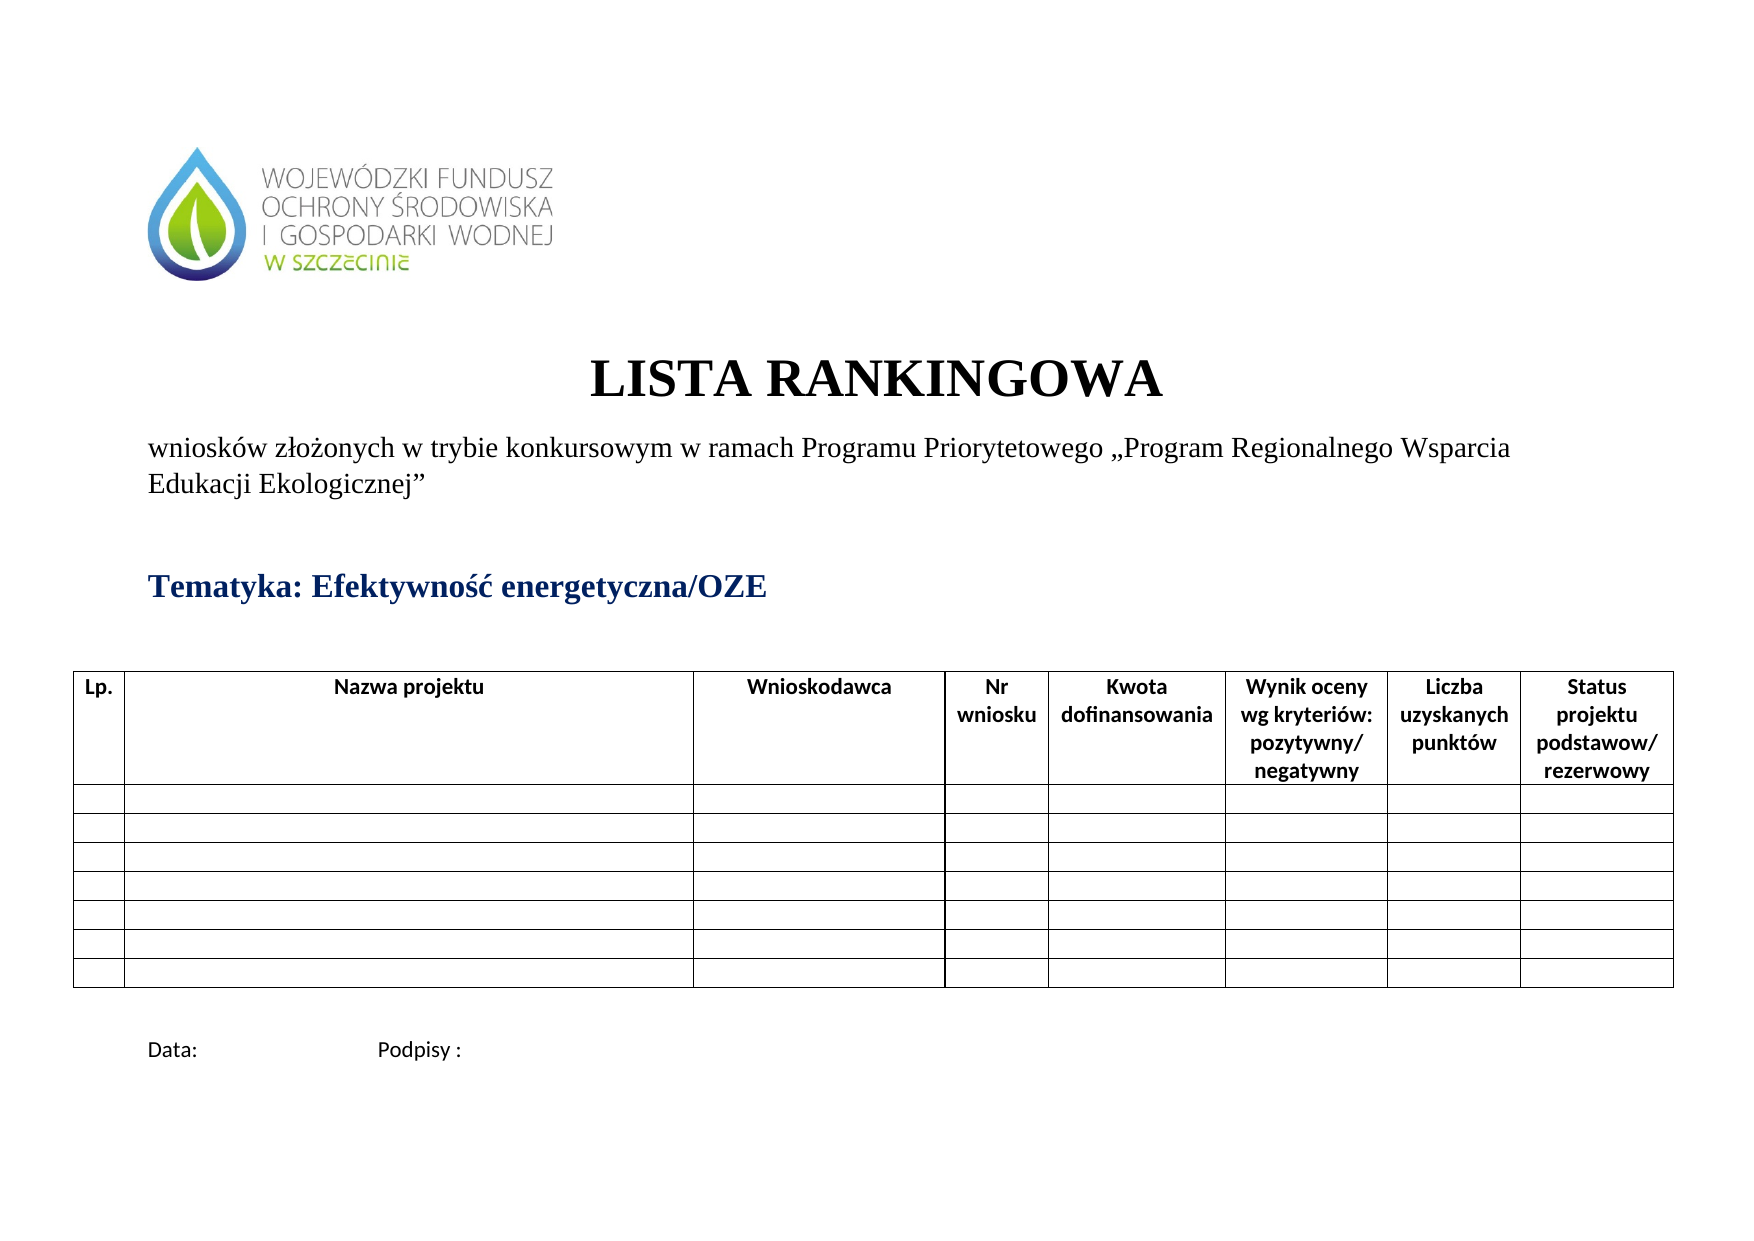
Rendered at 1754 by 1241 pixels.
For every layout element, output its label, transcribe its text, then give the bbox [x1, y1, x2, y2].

table_cell [1226, 785, 1387, 813]
text LISTA RANKINGOWA [148, 346, 1606, 408]
table_cell [946, 959, 1048, 987]
picture [147, 147, 553, 281]
table_cell [946, 785, 1048, 813]
table_cell [74, 785, 124, 813]
table_header Nr wniosku [946, 672, 1048, 784]
table_cell [1388, 814, 1520, 842]
table_cell [1226, 843, 1387, 871]
table_header Kwota dofinansowania [1049, 672, 1225, 784]
table_cell [1226, 814, 1387, 842]
table_cell [1521, 901, 1673, 929]
table_cell [125, 872, 693, 900]
table_cell [125, 814, 693, 842]
table_header Nazwa projektu [125, 672, 693, 784]
table_cell [1521, 785, 1673, 813]
text Data: Podpisy : [148, 1035, 1606, 1063]
table_cell [694, 901, 944, 929]
table_cell [1049, 843, 1225, 871]
table_cell [694, 872, 944, 900]
table_cell [1226, 872, 1387, 900]
table_cell [694, 930, 944, 958]
table_cell [946, 814, 1048, 842]
table_cell [1521, 814, 1673, 842]
text Tematyka: Efektywność energetyczna/OZE [148, 566, 1606, 604]
table_cell [1388, 930, 1520, 958]
table_cell [74, 843, 124, 871]
table_cell [1226, 959, 1387, 987]
table_cell [946, 930, 1048, 958]
table_cell [1388, 872, 1520, 900]
table_cell [1226, 930, 1387, 958]
table_cell [1049, 814, 1225, 842]
table_cell [694, 959, 944, 987]
table_cell [74, 872, 124, 900]
table_cell [946, 901, 1048, 929]
table_cell [1388, 843, 1520, 871]
table_header Lp. [74, 672, 124, 784]
table_cell [1388, 959, 1520, 987]
table_cell [74, 959, 124, 987]
table_cell [125, 959, 693, 987]
table_header Wnioskodawca [694, 672, 944, 784]
table_cell [74, 901, 124, 929]
table_cell [125, 930, 693, 958]
table_cell [694, 785, 944, 813]
table_cell [1049, 930, 1225, 958]
table_cell [1521, 930, 1673, 958]
table_cell [1049, 785, 1225, 813]
table_cell [1521, 843, 1673, 871]
table_cell [1049, 901, 1225, 929]
table_header Status projektu podstawow/rezerwowy [1521, 672, 1673, 784]
table_cell [1049, 959, 1225, 987]
table_cell [1521, 959, 1673, 987]
table_cell [1388, 785, 1520, 813]
table_cell [694, 814, 944, 842]
table_cell [1226, 901, 1387, 929]
table_cell [946, 843, 1048, 871]
table_cell [694, 843, 944, 871]
table_cell [125, 843, 693, 871]
table_cell [125, 901, 693, 929]
table_header Liczba uzyskanych punktów [1388, 672, 1520, 784]
table_cell [946, 872, 1048, 900]
table_cell [1388, 901, 1520, 929]
table_cell [1521, 872, 1673, 900]
table_cell [1049, 872, 1225, 900]
table_cell [74, 814, 124, 842]
table_cell [74, 930, 124, 958]
table_cell [125, 785, 693, 813]
table_header Wynik oceny wg kryteriów: pozytywny/ negatywny [1226, 672, 1387, 784]
text wniosków złożonych w trybie konkursowym w ramach Programu Priorytetowego „Program Regionalnego Wsparcia Edukacji Ekologicznej” [148, 430, 1606, 500]
